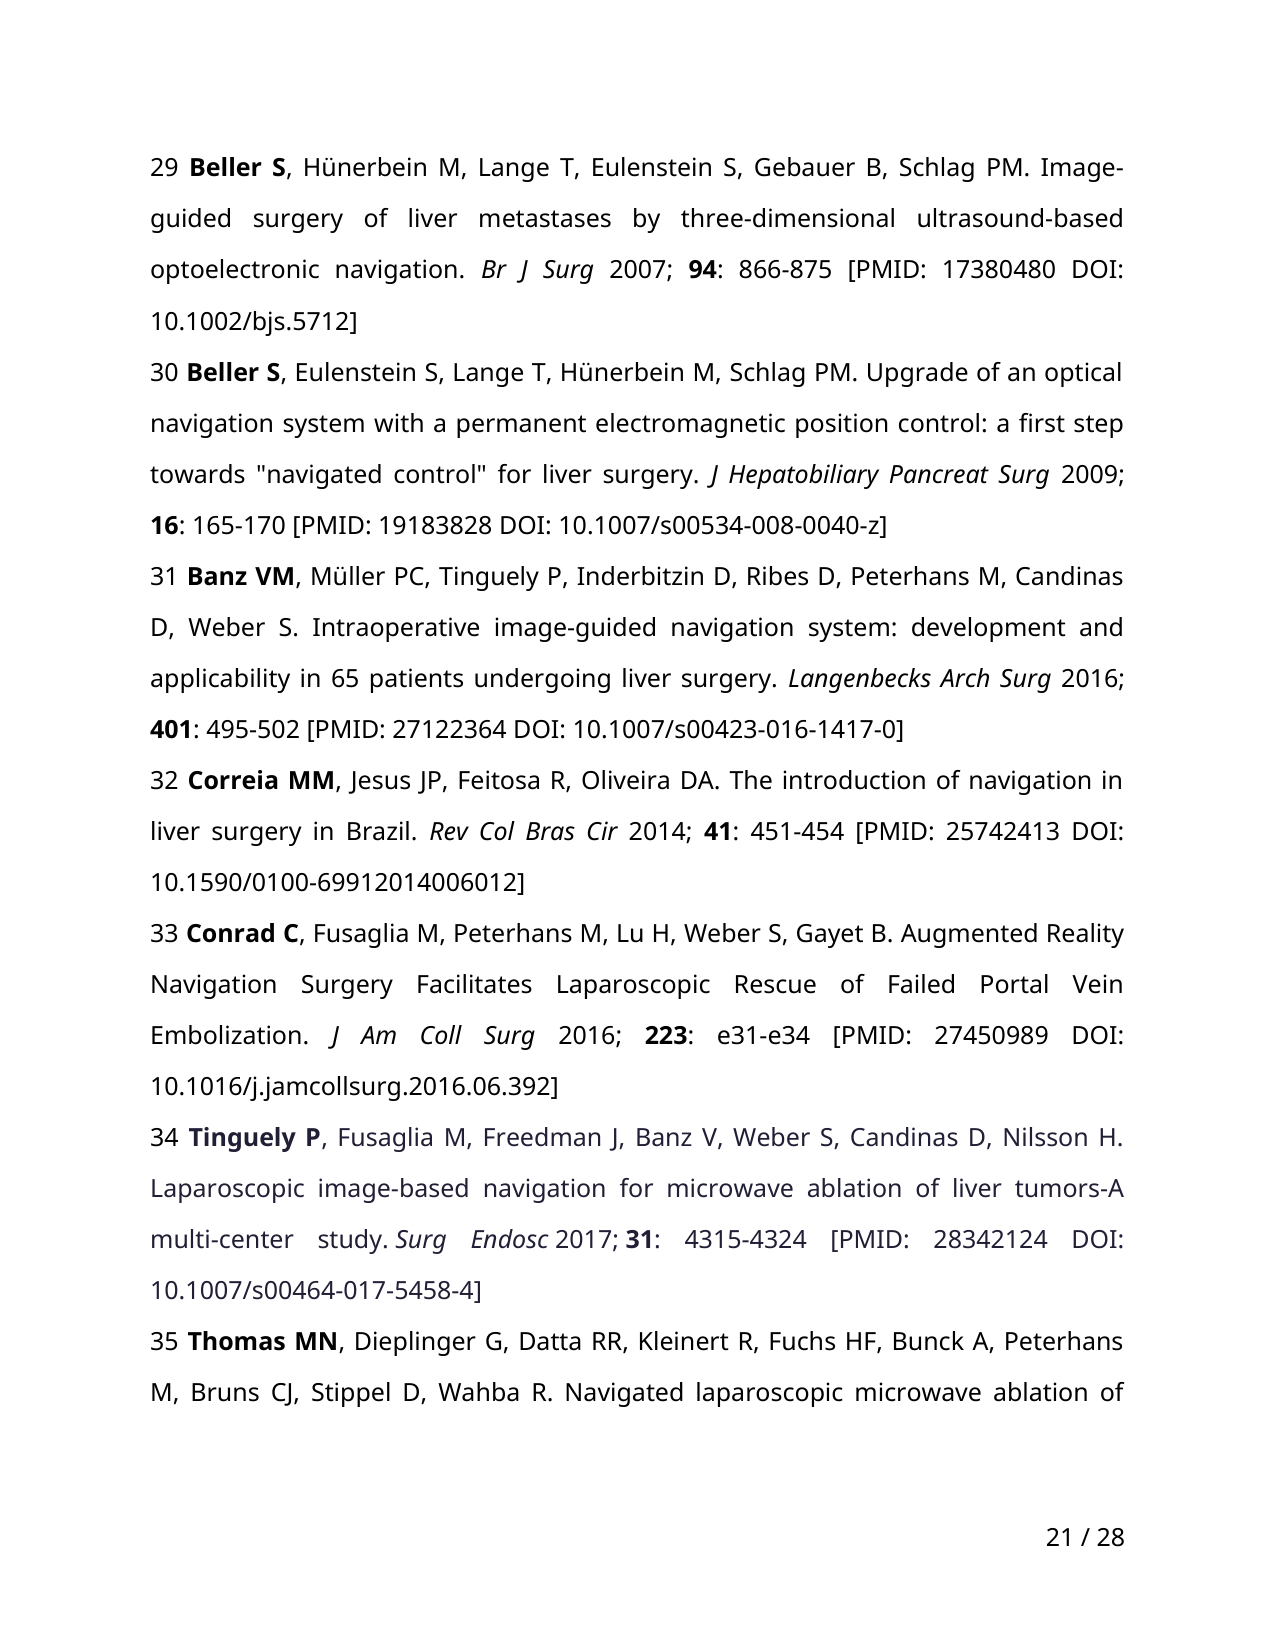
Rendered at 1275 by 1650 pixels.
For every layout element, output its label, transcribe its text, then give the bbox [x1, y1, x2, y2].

text 31 Banz VM, Müller PC, Tinguely P, Inderbitzin D, Ribes D, Peterhans M, Candinas D, Weber S. Intraoperative image-guided navigation system: development and applicability in 65 patients undergoing liver surgery. Langenbecks Arch Surg 2016; 401: 495-502 [PMID: 27122364 DOI: 10.1007/s00423-016-1417-0] [150, 558, 1125, 746]
text 33 Conrad C, Fusaglia M, Peterhans M, Lu H, Weber S, Gayet B. Augmented Reality Navigation Surgery Facilitates Laparoscopic Rescue of Failed Portal Vein Embolization. J Am Coll Surg 2016; 223: e31-e34 [PMID: 27450989 DOI: 10.1016/j.jamcollsurg.2016.06.392] [150, 916, 1125, 1103]
text 34 Tinguely P, Fusaglia M, Freedman J, Banz V, Weber S, Candinas D, Nilsson H. Laparoscopic image-based navigation for microwave ablation of liver tumors-A multi-center study. Surg Endosc 2017; 31: 4315-4324 [PMID: 28342124 DOI: 10.1007/s00464-017-5458-4] [150, 1120, 1125, 1307]
text 30 Beller S, Eulenstein S, Lange T, Hünerbein M, Schlag PM. Upgrade of an optical navigation system with a permanent electromagnetic position control: a first step towards "navigated control" for liver surgery. J Hepatobiliary Pancreat Surg 2009; 16: 165-170 [PMID: 19183828 DOI: 10.1007/s00534-008-0040-z] [150, 354, 1125, 541]
text 32 Correia MM, Jesus JP, Feitosa R, Oliveira DA. The introduction of navigation in liver surgery in Brazil. Rev Col Bras Cir 2014; 41: 451-454 [PMID: 25742413 DOI: 10.1590/0100-69912014006012] [150, 762, 1125, 899]
text 29 Beller S, Hünerbein M, Lange T, Eulenstein S, Gebauer B, Schlag PM. Image-guided surgery of liver metastases by three-dimensional ultrasound-based optoelectronic navigation. Br J Surg 2007; 94: 866-875 [PMID: 17380480 DOI: 10.1002/bjs.5712] [150, 150, 1125, 337]
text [150, 1324, 1125, 1409]
